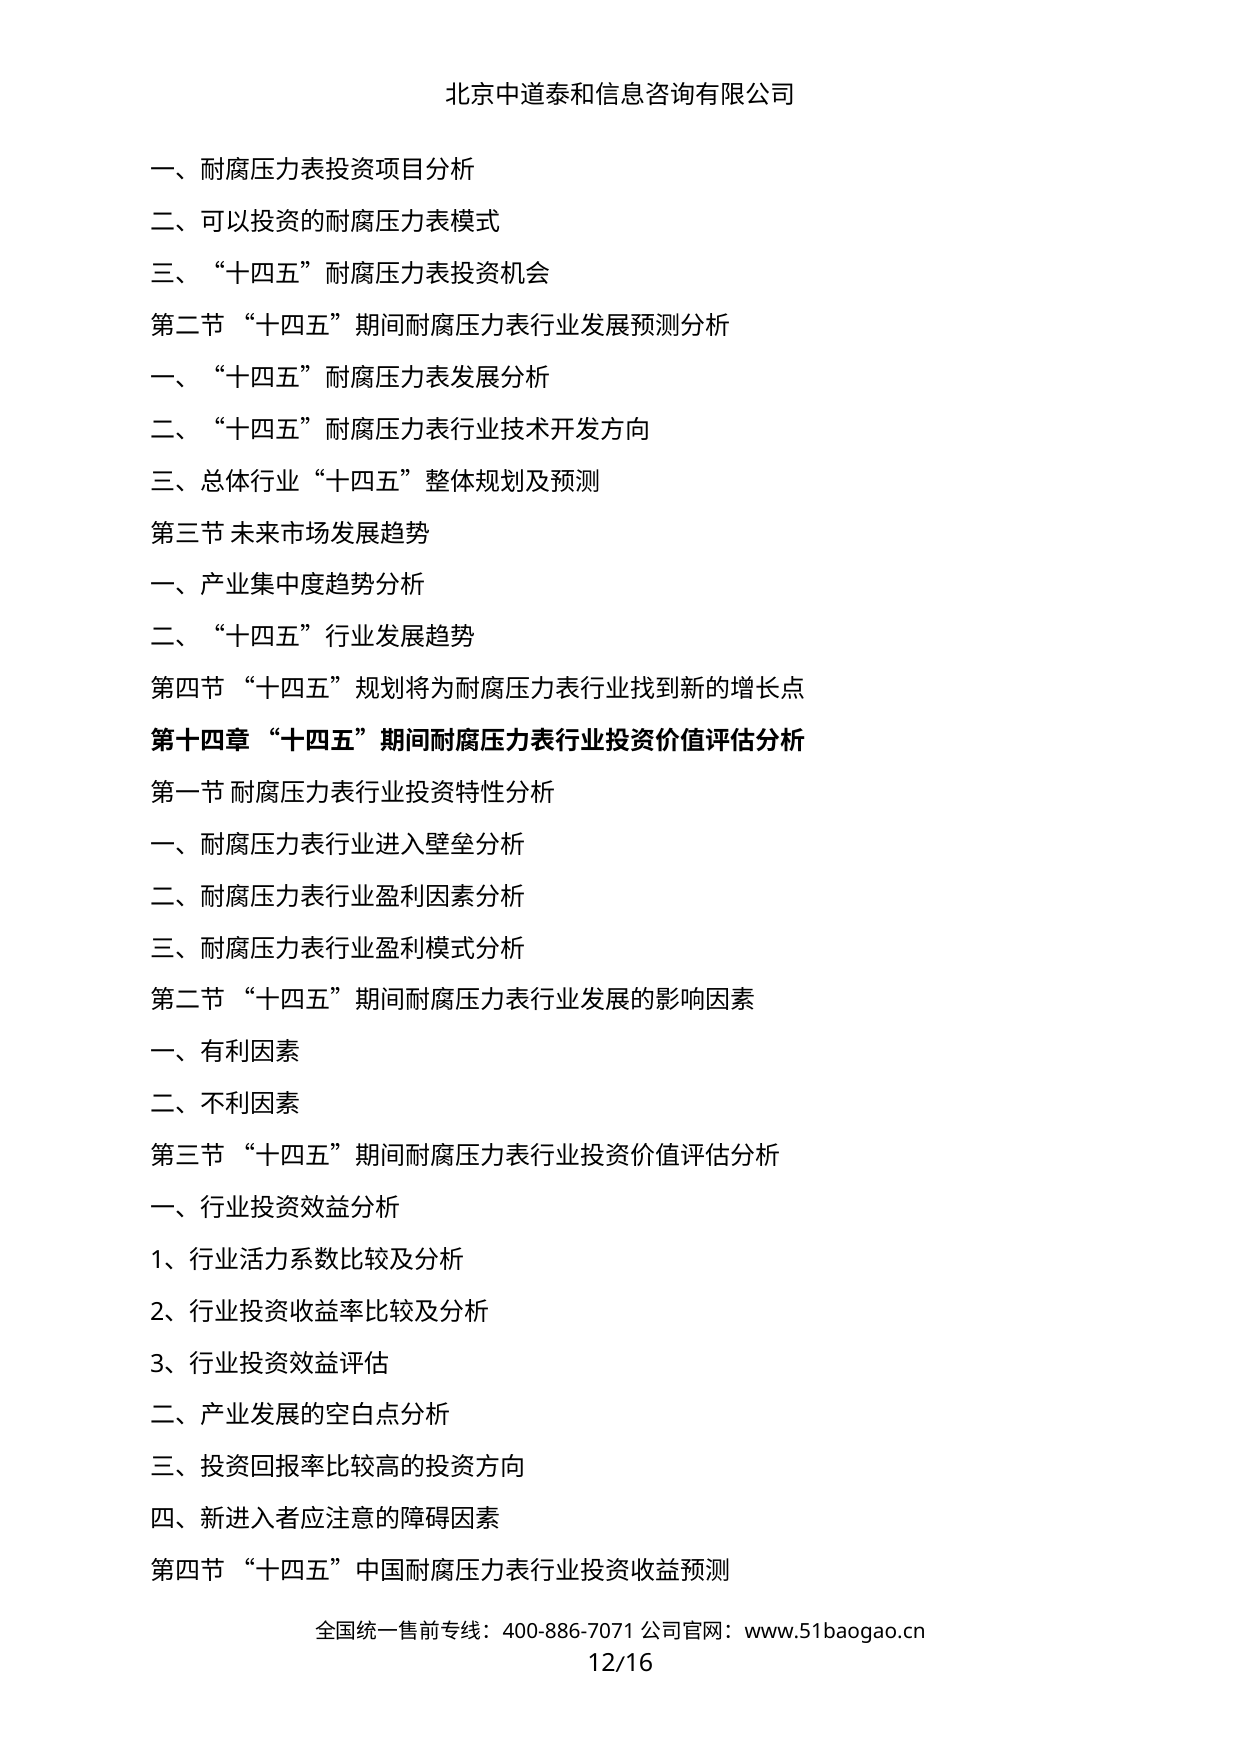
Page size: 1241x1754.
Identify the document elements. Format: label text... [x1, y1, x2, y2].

text 一、耐腐压力表投资项目分析 [150, 150, 1090, 186]
text 第三节 “十四五”期间耐腐压力表行业投资价值评估分析 [150, 1136, 1090, 1172]
text 第四节 “十四五”中国耐腐压力表行业投资收益预测 [150, 1551, 1090, 1587]
text 二、可以投资的耐腐压力表模式 [150, 202, 1090, 238]
text 第二节 “十四五”期间耐腐压力表行业发展预测分析 [150, 306, 1090, 342]
text 第四节 “十四五”规划将为耐腐压力表行业找到新的增长点 [150, 669, 1090, 705]
text 第二节 “十四五”期间耐腐压力表行业发展的影响因素 [150, 980, 1090, 1016]
text 第三节 未来市场发展趋势 [150, 513, 1090, 549]
text 二、“十四五”耐腐压力表行业技术开发方向 [150, 409, 1090, 446]
text 二、耐腐压力表行业盈利因素分析 [150, 876, 1090, 912]
text 四、新进入者应注意的障碍因素 [150, 1499, 1090, 1535]
text 2、行业投资收益率比较及分析 [150, 1291, 1090, 1327]
text 三、投资回报率比较高的投资方向 [150, 1447, 1090, 1483]
text 三、耐腐压力表行业盈利模式分析 [150, 928, 1090, 964]
text 一、耐腐压力表行业进入壁垒分析 [150, 824, 1090, 861]
text 三、总体行业“十四五”整体规划及预测 [150, 461, 1090, 497]
text 一、“十四五”耐腐压力表发展分析 [150, 357, 1090, 394]
text 第十四章 “十四五”期间耐腐压力表行业投资价值评估分析 [150, 721, 1090, 757]
text 第一节 耐腐压力表行业投资特性分析 [150, 772, 1090, 809]
text 3、行业投资效益评估 [150, 1343, 1090, 1379]
text 一、有利因素 [150, 1032, 1090, 1068]
text 1、行业活力系数比较及分析 [150, 1239, 1090, 1276]
text 三、“十四五”耐腐压力表投资机会 [150, 254, 1090, 290]
text 一、产业集中度趋势分析 [150, 565, 1090, 601]
text 二、产业发展的空白点分析 [150, 1395, 1090, 1431]
text 二、“十四五”行业发展趋势 [150, 617, 1090, 653]
text 一、行业投资效益分析 [150, 1187, 1090, 1224]
text 二、不利因素 [150, 1084, 1090, 1120]
